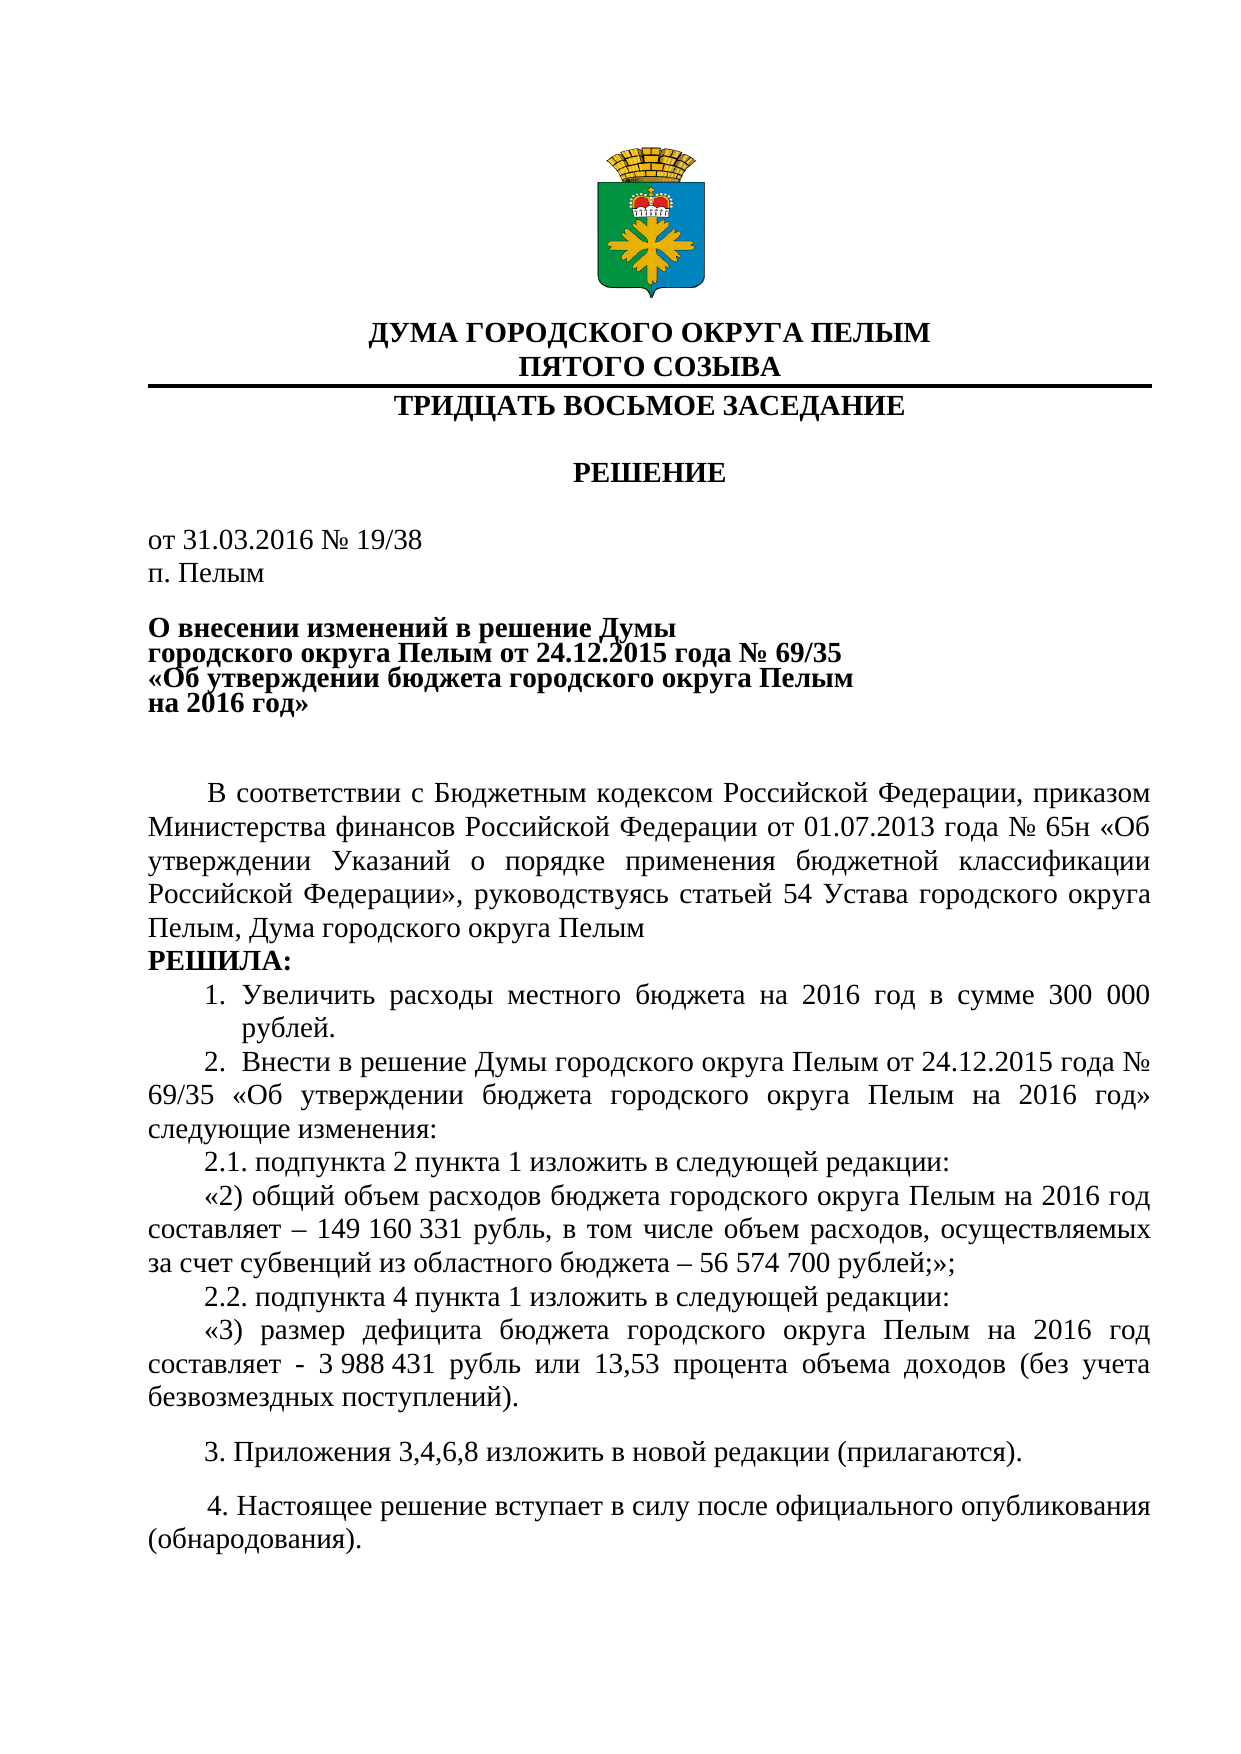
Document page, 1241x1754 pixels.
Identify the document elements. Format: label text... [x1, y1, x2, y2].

picture [597, 147, 705, 298]
text 2. Внести в решение Думы городского округа Пелым от 24.12.2015 года № 69/35 «Об утверждении бюджета городского округа Пелым на 2016 год» следующие изменения: [148, 1044, 1152, 1144]
text ПЯТОГО СОЗЫВА [148, 349, 1152, 384]
text «Об утверждении бюджета городского округа Пелым [148, 667, 1152, 692]
text 3. Приложения 3,4,6,8 изложить в новой редакции (прилагаются). [148, 1434, 1152, 1467]
text ТРИДЦАТЬ ВОСЬМОЕ ЗАСЕДАНИЕ [148, 388, 1152, 421]
text «3) размер дефицита бюджета городского округа Пелым на 2016 год составляет - 3 988 431 рубль или 13,53 процента объема доходов (без учета безвозмездных поступлений). [148, 1312, 1152, 1413]
text РЕШИЛА: [148, 943, 1152, 977]
list Увеличить расходы местного бюджета на 2016 год в сумме 300 000 рублей. [204, 977, 1152, 1044]
text РЕШЕНИЕ [148, 455, 1152, 488]
text на 2016 год» [148, 692, 1152, 717]
text от 31.03.2016 № 19/38 [148, 522, 1152, 555]
text ДУМА ГОРОДСКОГО ОКРУГА ПЕЛЫМ [148, 315, 1152, 349]
text О внесении изменений в решение Думы [148, 617, 1152, 642]
text В соответствии с Бюджетным кодексом Российской Федерации, приказом Министерства финансов Российской Федерации от 01.07.2013 года № 65н «Об утверждении Указаний о порядке применения бюджетной классификации Российской Федерации», руководствуясь статьей 54 Устава городского округа Пелым, Дума городского округа Пелым [148, 776, 1152, 943]
text «2) общий объем расходов бюджета городского округа Пелым на 2016 год составляет – 149 160 331 рубль, в том числе объем расходов, осуществляемых за счет субвенций из областного бюджета – 56 574 700 рублей;»; [148, 1178, 1152, 1279]
text 2.2. подпункта 4 пункта 1 изложить в следующей редакции: [148, 1279, 1152, 1312]
text 4. Настоящее решение вступает в силу после официального опубликования (обнародования). [148, 1488, 1152, 1555]
text городского округа Пелым от 24.12.2015 года № 69/35 [148, 642, 1152, 667]
text 2.1. подпункта 2 пункта 1 изложить в следующей редакции: [148, 1144, 1152, 1178]
text п. Пелым [148, 555, 1152, 589]
